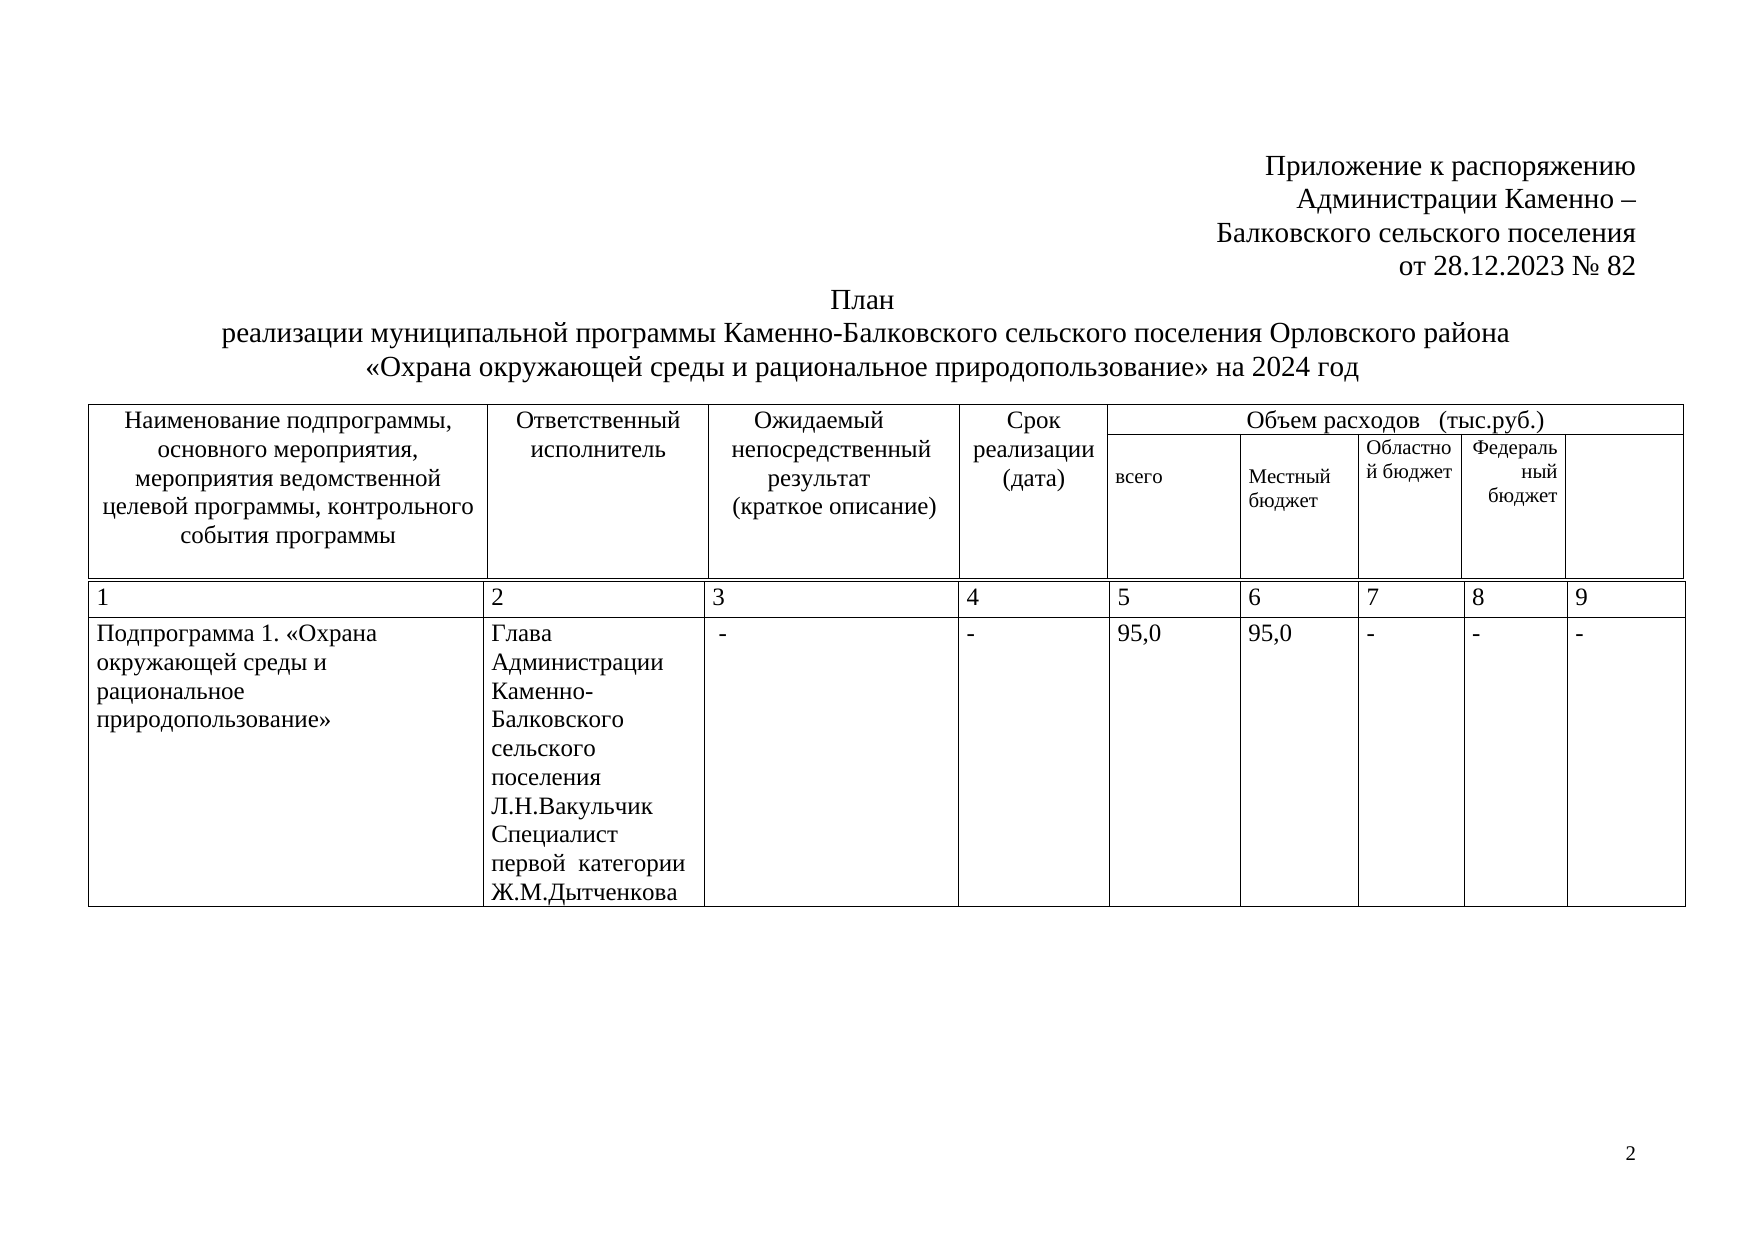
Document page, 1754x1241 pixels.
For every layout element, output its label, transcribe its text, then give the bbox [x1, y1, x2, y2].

table_header 6 [1241, 582, 1358, 617]
table_header Ответственный исполнитель [488, 405, 708, 578]
text от 28.12.2023 № 82 [855, 248, 1636, 282]
table_header 8 [1465, 582, 1567, 617]
table_cell - [1359, 618, 1464, 906]
table_cell [1566, 435, 1683, 578]
table_header 5 [1110, 582, 1240, 617]
text План [89, 282, 1636, 315]
table_cell - [705, 618, 958, 906]
table_cell Местный бюджет [1241, 435, 1358, 578]
table_cell - [1568, 618, 1685, 906]
table_cell 95,0 [1110, 618, 1240, 906]
text «Охрана окружающей среды и рациональное природопользование» на 2024 год [89, 349, 1636, 382]
table_header 4 [959, 582, 1109, 617]
table_cell 95,0 [1241, 618, 1358, 906]
table_cell Областной бюджет [1359, 435, 1461, 578]
table_cell всего [1108, 435, 1240, 578]
text Администрации Каменно – [89, 181, 1636, 215]
text реализации муниципальной программы Каменно-Балковского сельского поселения Орловского района [89, 315, 1636, 349]
text Балковского сельского поселения [89, 215, 1636, 248]
table_cell Подпрограмма 1. «Охрана окружающей среды и рациональное природопользование» [89, 618, 483, 906]
table_header 3 [705, 582, 958, 617]
table_header Срок реализации (дата) [960, 405, 1107, 578]
table_cell Глава Администрации Каменно-Балковского сельского поселения Л.Н.Вакульчик Специалист первой категории Ж.М.Дытченкова [484, 618, 704, 906]
table_header 2 [484, 582, 704, 617]
table_header 1 [89, 582, 483, 617]
text Приложение к распоряжению [89, 148, 1636, 181]
table_header 7 [1359, 582, 1464, 617]
table_cell - [1465, 618, 1567, 906]
table_cell - [959, 618, 1109, 906]
table_header Ожидаемый непосредственный результат (краткое описание) [709, 405, 959, 578]
table_header Наименование подпрограммы, основного мероприятия, мероприятия ведомственной целевой программы, контрольного события программы [89, 405, 487, 578]
table_header 9 [1568, 582, 1685, 617]
table_header Объем расходов (тыс.руб.) [1108, 405, 1683, 434]
table_cell Федеральный бюджет [1462, 435, 1565, 578]
